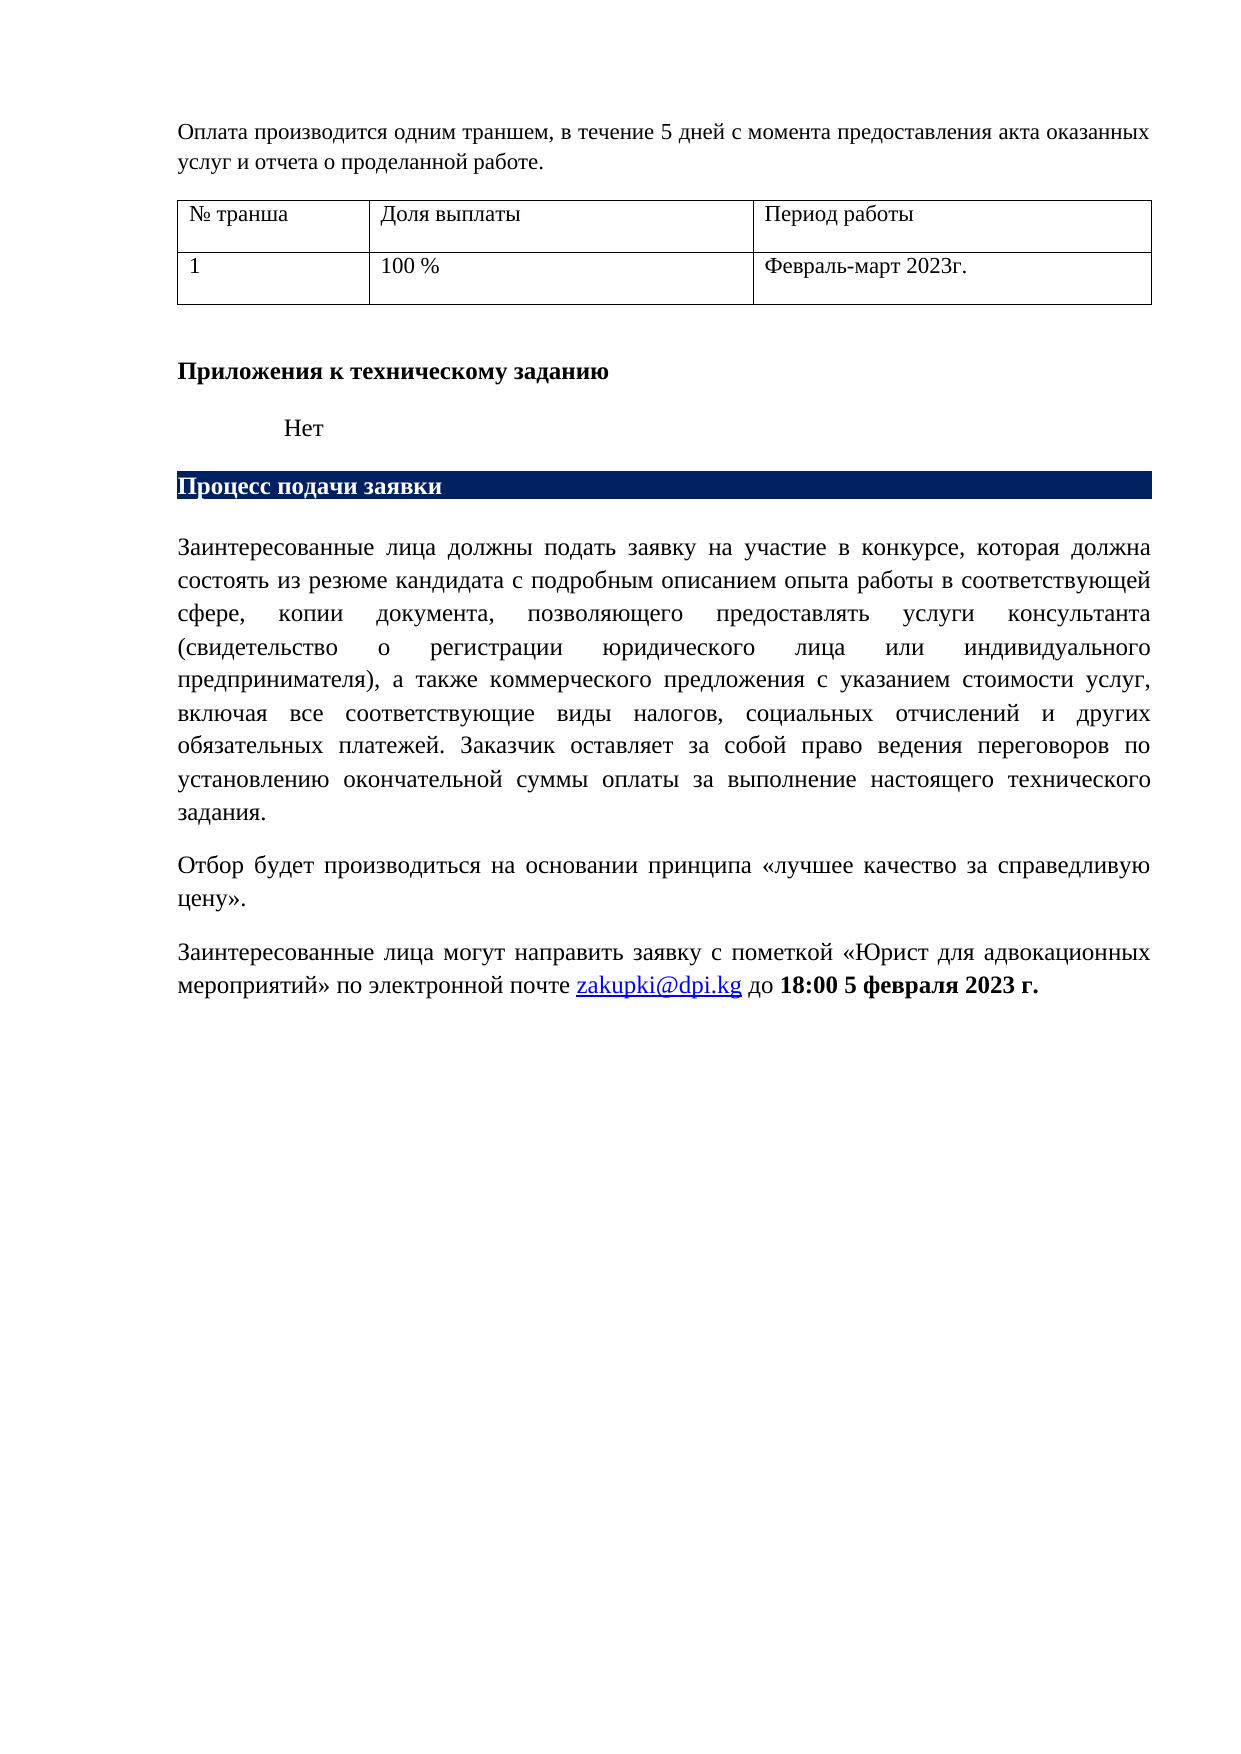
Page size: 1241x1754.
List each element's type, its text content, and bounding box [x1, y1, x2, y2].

text Процесс подачи заявки [177, 471, 1152, 499]
table_header № транша [178, 201, 369, 252]
table_header Доля выплаты [370, 201, 753, 252]
text Отбор будет производиться на основании принципа «лучшее качество за справедливую цену». [177, 851, 1152, 912]
text Нет [177, 413, 1152, 442]
text Приложения к техническому заданию [177, 356, 1152, 384]
table_cell 100 % [370, 253, 753, 304]
text Оплата производится одним траншем, в течение 5 дней с момента предоставления акта оказанных услуг и отчета о проделанной работе. [177, 118, 1152, 175]
text Заинтересованные лица могут направить заявку с пометкой «Юрист для адвокационных мероприятий» по электронной почте zakupki@dpi.kg до 18:00 5 февраля 2023 г. [177, 937, 1152, 999]
table_cell Февраль-март 2023г. [754, 253, 1151, 304]
table_cell 1 [178, 253, 369, 304]
table_header Период работы [754, 201, 1151, 252]
text Заинтересованные лица должны подать заявку на участие в конкурсе, которая должна состоять из резюме кандидата с подробным описанием опыта работы в соответствующей сфере, копии документа, позволяющего предоставлять услуги консультанта (свидетельство о регистрации юридического лица или индивидуального предпринимателя), а также коммерческого предложения с указанием стоимости услуг, включая все соответствующие виды налогов, социальных отчислений и других обязательных платежей. Заказчик оставляет за собой право ведения переговоров по установлению окончательной суммы оплаты за выполнение настоящего технического задания. [177, 499, 1152, 825]
